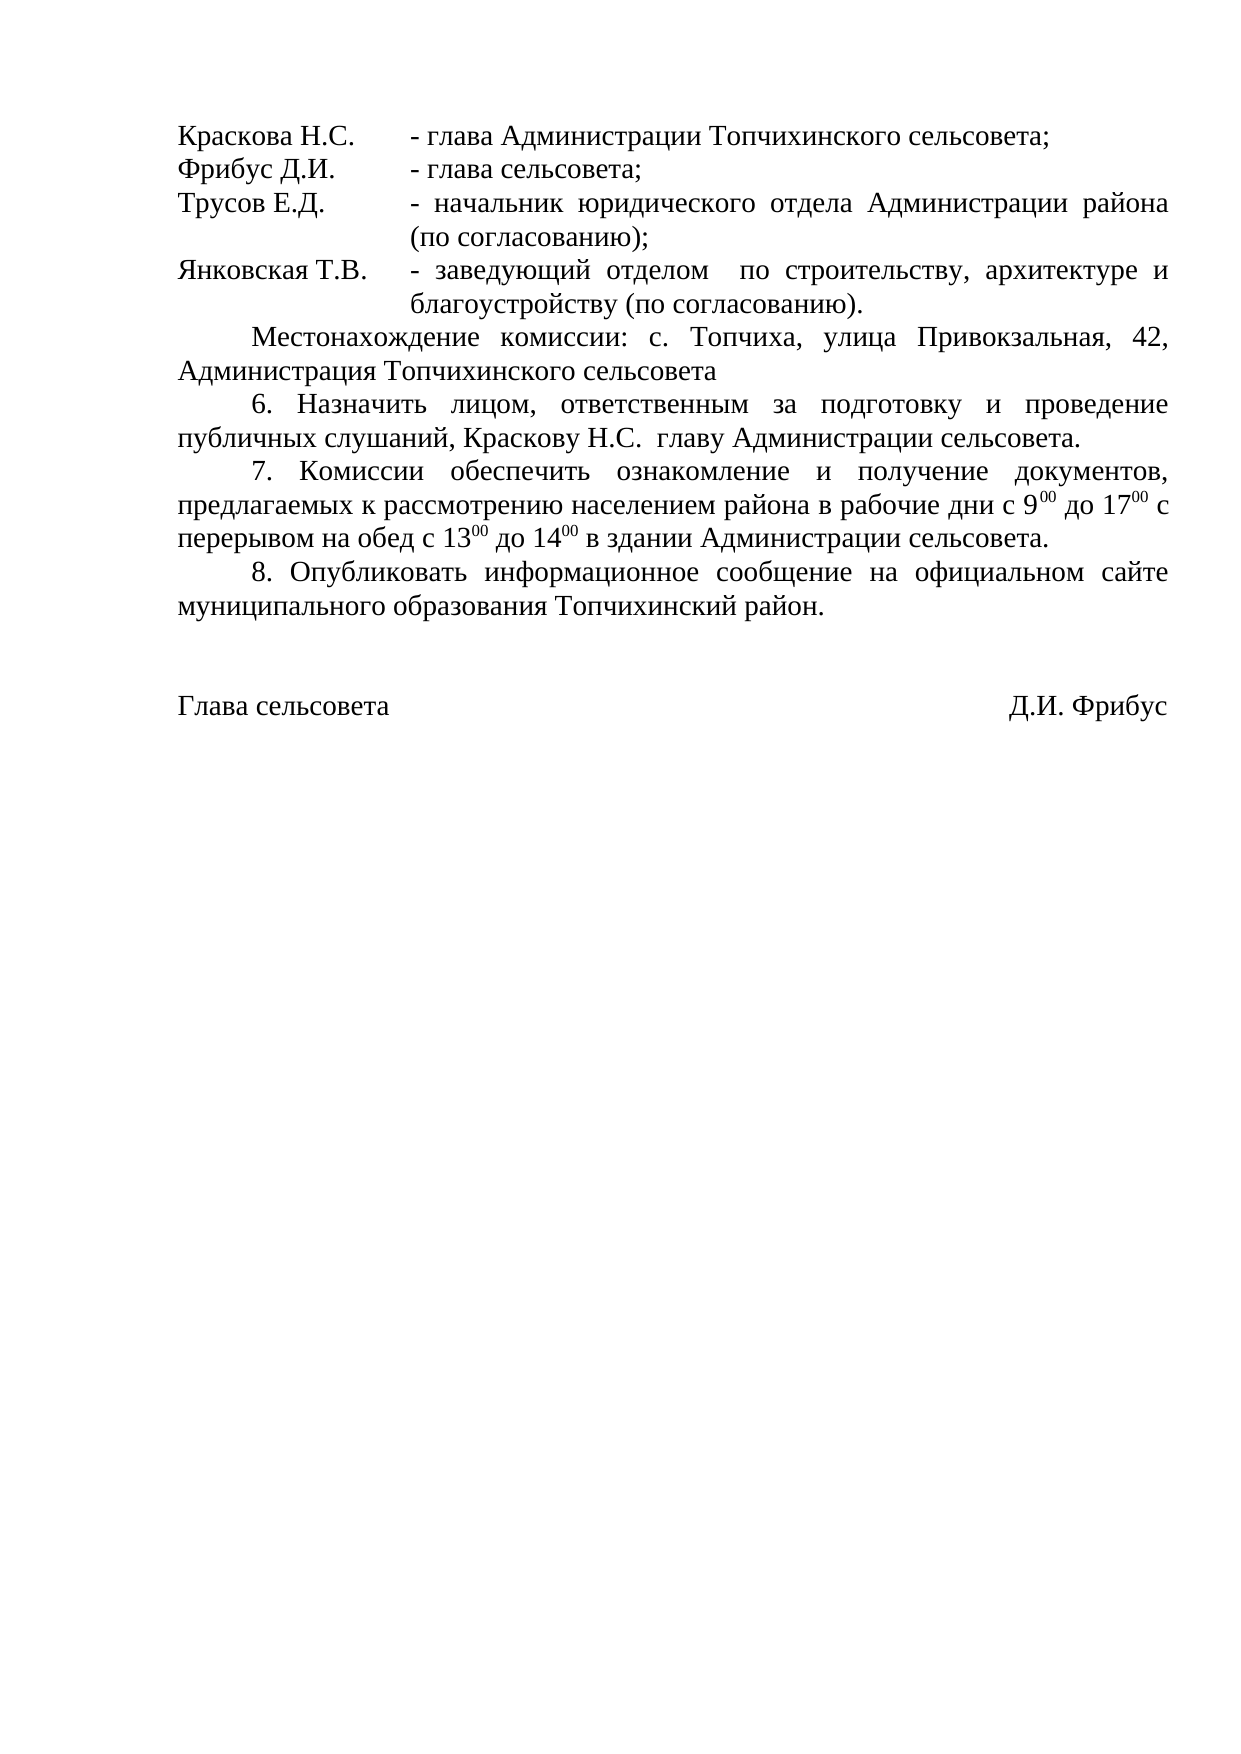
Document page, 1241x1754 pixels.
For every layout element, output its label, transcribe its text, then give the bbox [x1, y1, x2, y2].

text 6. Назначить лицом, ответственным за подготовку и проведение публичных слушаний, Краскову Н.С. главу Администрации сельсовета. [177, 386, 1169, 453]
table_cell Фрибус Д.И. [166, 152, 399, 185]
table_cell Краскова Н.С. [166, 118, 399, 152]
table_cell - начальник юридического отдела Администрации района (по согласованию); [399, 185, 1181, 252]
text 8. Опубликовать информационное сообщение на официальном сайте муниципального образования Топчихинский район. [177, 554, 1169, 621]
text 7. Комиссии обеспечить ознакомление и получение документов, предлагаемых к рассмотрению населением района в рабочие дни с 900 до 1700 с перерывом на обед с 1300 до 1400 в здании Администрации сельсовета. [177, 453, 1169, 554]
table_cell Трусов Е.Д. [166, 185, 399, 252]
table_cell - заведующий отделом по строительству, архитектуре и благоустройству (по согласованию). [399, 252, 1181, 319]
text Глава сельсовета Д.И. Фрибус [177, 688, 1169, 722]
text Местонахождение комиссии: с. Топчиха, улица Привокзальная, 42, Администрация Топчихинского сельсовета [177, 319, 1169, 386]
table_cell - глава сельсовета; [399, 152, 1181, 185]
table_cell - глава Администрации Топчихинского сельсовета; [399, 118, 1181, 152]
table_cell Янковская Т.В. [166, 252, 399, 319]
